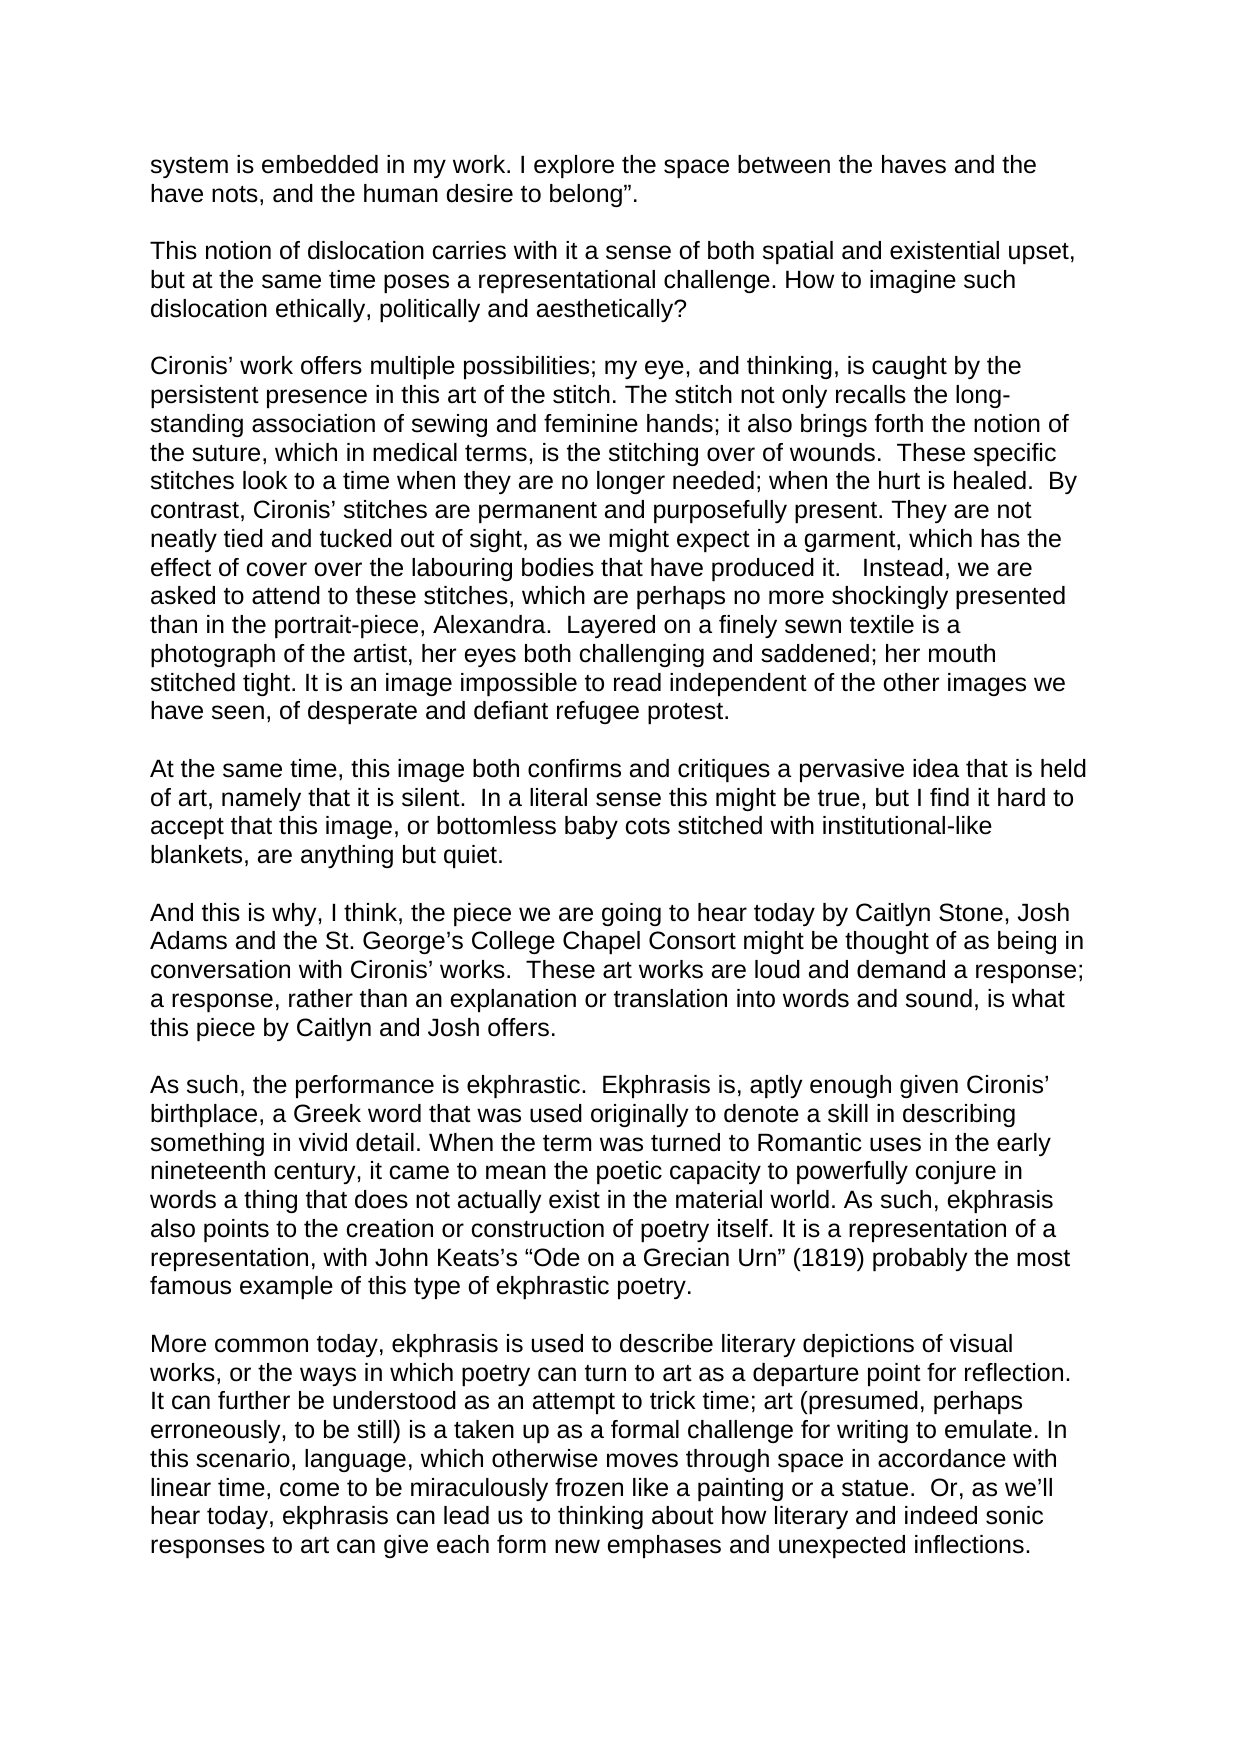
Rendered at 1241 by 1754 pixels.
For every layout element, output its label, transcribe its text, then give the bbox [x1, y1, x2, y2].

text Cironis’ work offers multiple possibilities; my eye, and thinking, is caught by the persistent presence in this art of the stitch. The stitch not only recalls the long-standing association of sewing and feminine hands; it also brings forth the notion of the suture, which in medical terms, is the stitching over of wounds. These specific stitches look to a time when they are no longer needed; when the hurt is healed. By contrast, Cironis’ stitches are permanent and purposefully present. They are not neatly tied and tucked out of sight, as we might expect in a garment, which has the effect of cover over the labouring bodies that have produced it. Instead, we are asked to attend to these stitches, which are perhaps no more shockingly presented than in the portrait-piece, Alexandra. Layered on a finely sewn textile is a photograph of the artist, her eyes both challenging and saddened; her mouth stitched tight. It is an image impossible to read independent of the other images we have seen, of desperate and defiant refugee protest. [150, 351, 1090, 725]
text And this is why, I think, the piece we are going to hear today by Caitlyn Stone, Josh Adams and the St. George’s College Chapel Consort might be thought of as being in conversation with Cironis’ works. These art works are loud and demand a response; a response, rather than an explanation or translation into words and sound, is what this piece by Caitlyn and Josh offers. [150, 897, 1090, 1041]
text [150, 150, 1090, 207]
text At the same time, this image both confirms and critiques a pervasive idea that is held of art, namely that it is silent. In a literal sense this might be true, but I find it hard to accept that this image, or bottomless baby cots stitched with institutional-like blankets, are anything but quiet. [150, 754, 1090, 869]
text This notion of dislocation carries with it a sense of both spatial and existential upset, but at the same time poses a representational challenge. How to imagine such dislocation ethically, politically and aesthetically? [150, 236, 1090, 322]
text More common today, ekphrasis is used to describe literary depictions of visual works, or the ways in which poetry can turn to art as a departure point for reflection. It can further be understood as an attempt to trick time; art (presumed, perhaps erroneously, to be still) is a taken up as a formal challenge for writing to emulate. In this scenario, language, which otherwise moves through space in accordance with linear time, come to be miraculously frozen like a painting or a statue. Or, as we’ll hear today, ekphrasis can lead us to thinking about how literary and indeed sonic responses to art can give each form new emphases and unexpected inflections. [150, 1329, 1090, 1559]
text As such, the performance is ekphrastic. Ekphrasis is, aptly enough given Cironis’ birthplace, a Greek word that was used originally to denote a skill in describing something in vivid detail. When the term was turned to Romantic uses in the early nineteenth century, it came to mean the poetic capacity to powerfully conjure in words a thing that does not actually exist in the material world. As such, ekphrasis also points to the creation or construction of poetry itself. It is a representation of a representation, with John Keats’s “Ode on a Grecian Urn” (1819) probably the most famous example of this type of ekphrastic poetry. [150, 1070, 1090, 1300]
